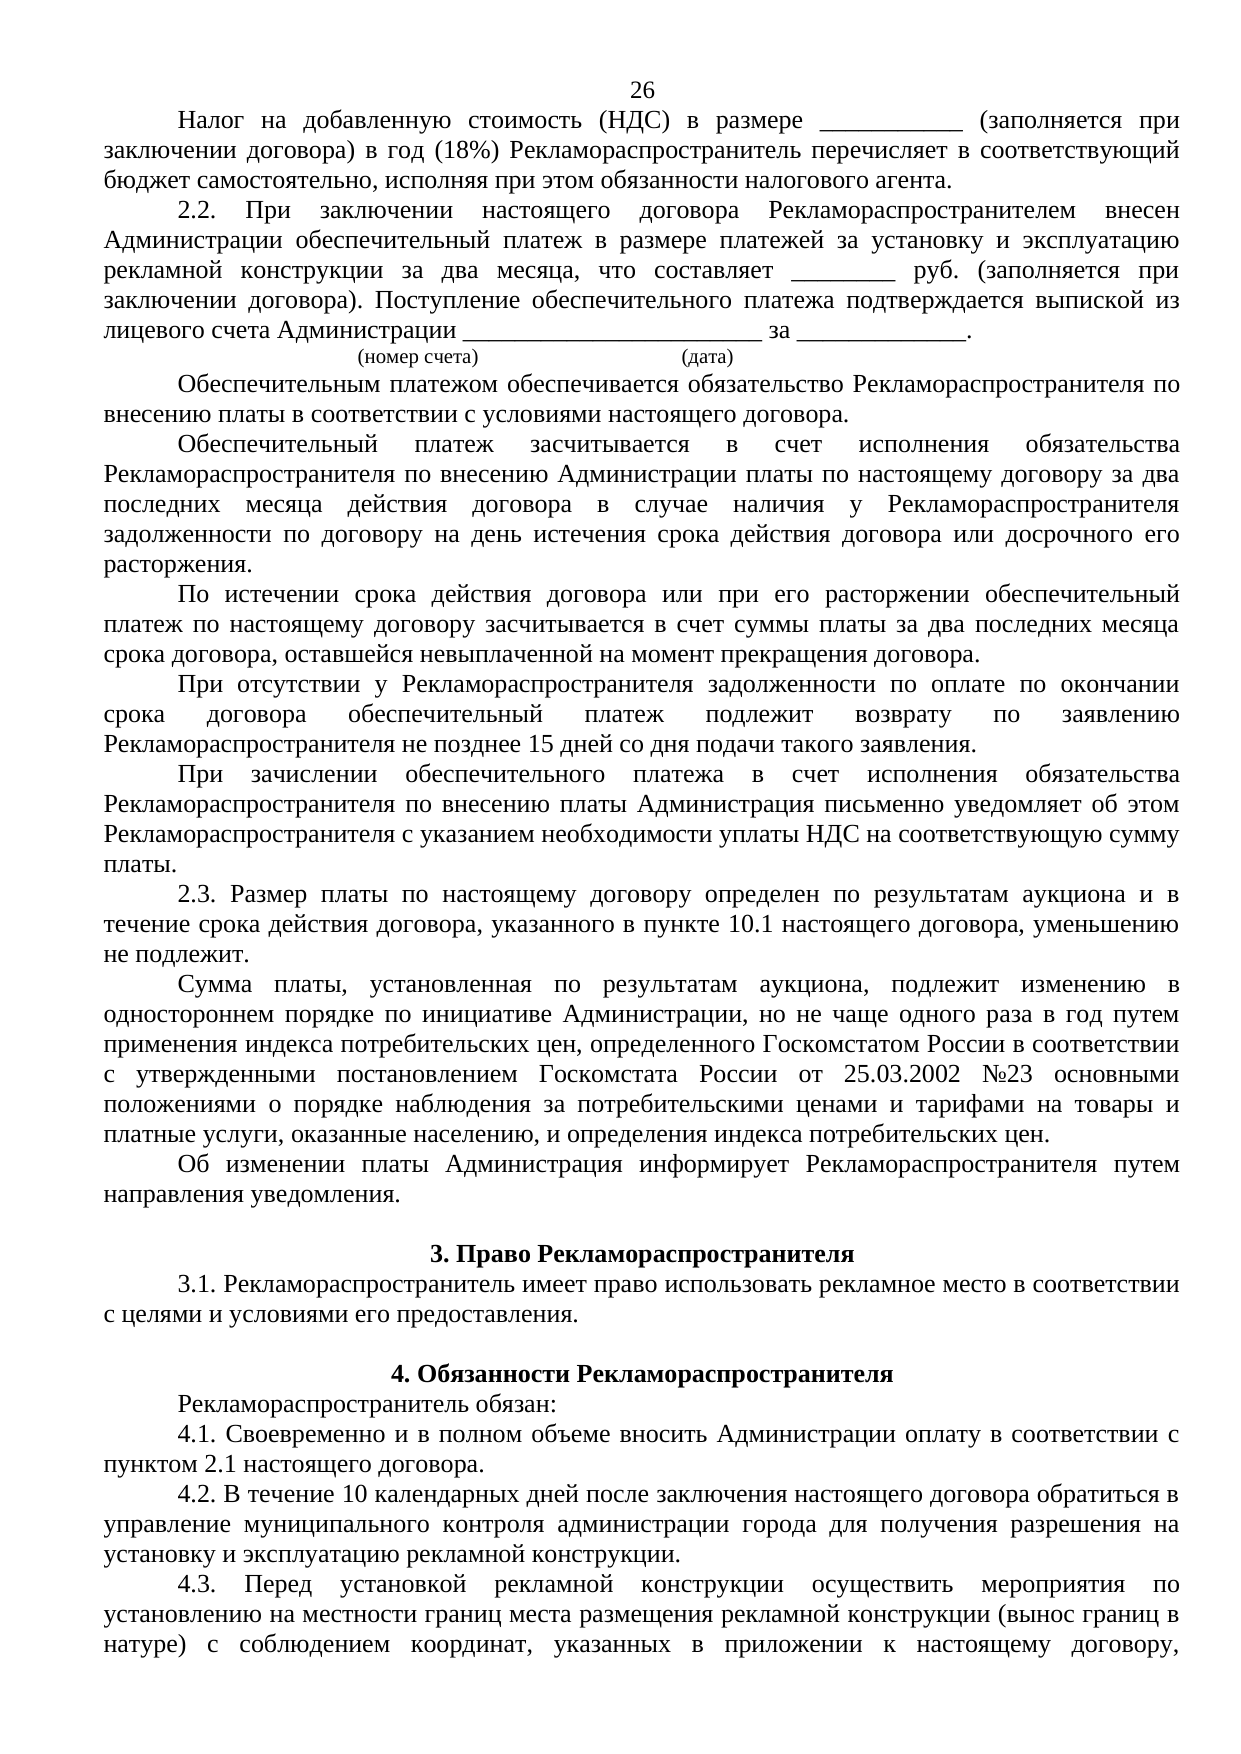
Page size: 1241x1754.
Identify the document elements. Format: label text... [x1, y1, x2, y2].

text Рекламораспространитель обязан: [103, 1388, 1181, 1418]
text Обеспечительный платеж засчитывается в счет исполнения обязательства Рекламораспространителя по внесению Администрации платы по настоящему договору за два последних месяца действия договора в случае наличия у Рекламораспространителя задолженности по договору на день истечения срока действия договора или досрочного его расторжения. [103, 428, 1181, 578]
text По истечении срока действия договора или при его расторжении обеспечительный платеж по настоящему договору засчитывается в счет суммы платы за два последних месяца срока договора, оставшейся невыплаченной на момент прекращения договора. [103, 578, 1181, 668]
text Сумма платы, установленная по результатам аукциона, подлежит изменению в одностороннем порядке по инициативе Администрации, но не чаще одного раза в год путем применения индекса потребительских цен, определенного Госкомстатом России в соответствии с утвержденными постановлением Госкомстата России от 25.03.2002 №23 основными положениями о порядке наблюдения за потребительскими ценами и тарифами на товары и платные услуги, оказанные населению, и определения индекса потребительских цен. [103, 968, 1181, 1148]
text 2.3. Размер платы по настоящему договору определен по результатам аукциона и в течение срока действия договора, указанного в пункте 10.1 настоящего договора, уменьшению не подлежит. [103, 878, 1181, 968]
text 4. Обязанности Рекламораспространителя [103, 1358, 1181, 1388]
text При зачислении обеспечительного платежа в счет исполнения обязательства Рекламораспространителя по внесению платы Администрация письменно уведомляет об этом Рекламораспространителя с указанием необходимости уплаты НДС на соответствующую сумму платы. [103, 758, 1181, 878]
text При отсутствии у Рекламораспространителя задолженности по оплате по окончании срока договора обеспечительный платеж подлежит возврату по заявлению Рекламораспространителя не позднее 15 дней со дня подачи такого заявления. [103, 668, 1181, 758]
text Об изменении платы Администрация информирует Рекламораспространителя путем направления уведомления. [103, 1148, 1181, 1208]
text Обеспечительным платежом обеспечивается обязательство Рекламораспространителя по внесению платы в соответствии с условиями настоящего договора. [103, 368, 1181, 428]
text (номер счета) (дата) [253, 344, 1181, 368]
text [103, 1568, 1181, 1658]
text 3. Право Рекламораспространителя [103, 1238, 1181, 1268]
text 4.2. В течение 10 календарных дней после заключения настоящего договора обратиться в управление муниципального контроля администрации города для получения разрешения на установку и эксплуатацию рекламной конструкции. [103, 1478, 1181, 1568]
text 4.1. Своевременно и в полном объеме вносить Администрации оплату в соответствии с пунктом 2.1 настоящего договора. [103, 1418, 1181, 1478]
text 2.2. При заключении настоящего договора Рекламораспространителем внесен Администрации обеспечительный платеж в размере платежей за установку и эксплуатацию рекламной конструкции за два месяца, что составляет ________ руб. (заполняется при заключении договора). Поступление обеспечительного платежа подтверждается выпиской из лицевого счета Администрации _______________________ за _____________. [103, 194, 1181, 344]
text Налог на добавленную стоимость (НДС) в размере ___________ (заполняется при заключении договора) в год (18%) Рекламораспространитель перечисляет в соответствующий бюджет самостоятельно, исполняя при этом обязанности налогового агента. [103, 104, 1181, 194]
text 3.1. Рекламораспространитель имеет право использовать рекламное место в соответствии с целями и условиями его предоставления. [103, 1268, 1181, 1328]
